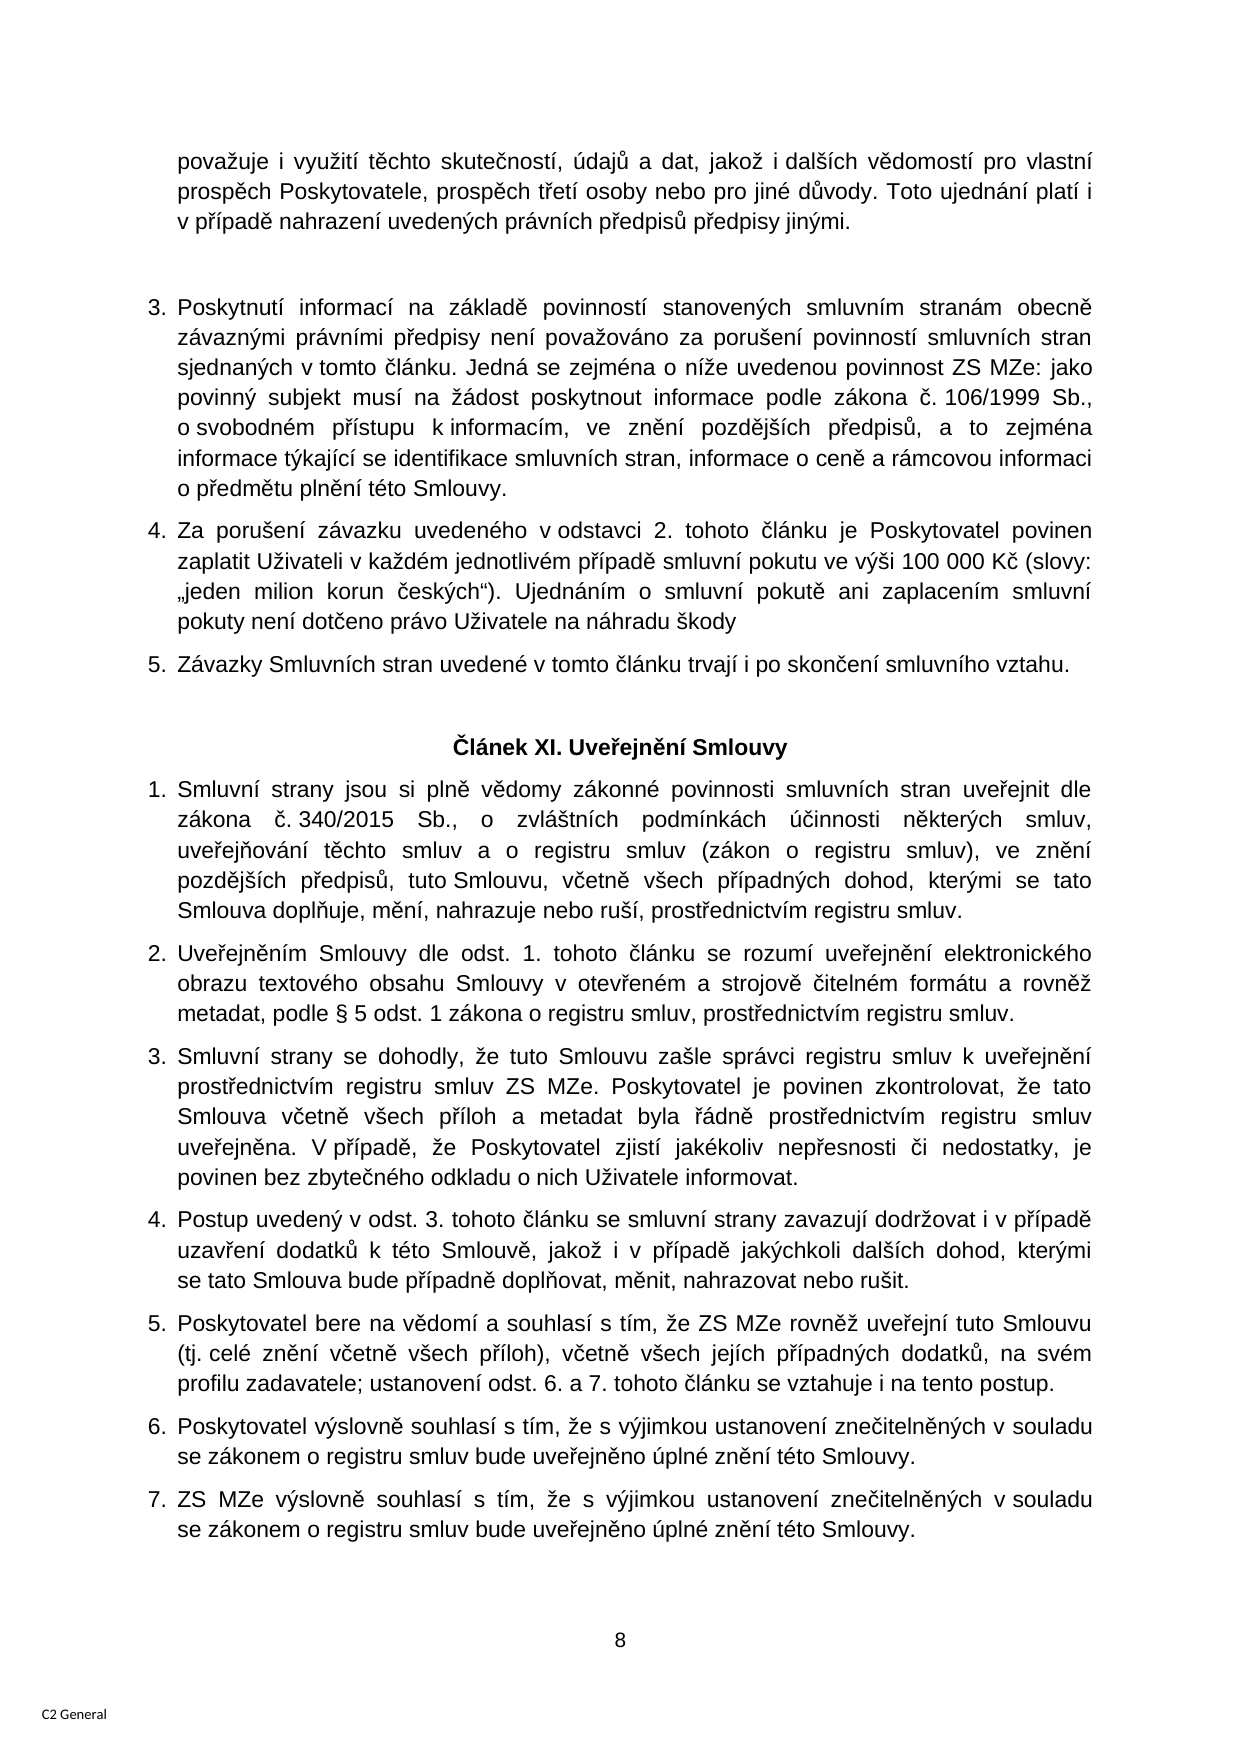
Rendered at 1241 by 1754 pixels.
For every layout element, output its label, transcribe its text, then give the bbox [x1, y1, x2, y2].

list Za porušení závazku uvedeného v odstavci 2. tohoto článku je Poskytovatel povinen zaplatit Uživateli v každém jednotlivém případě smluvní pokutu ve výši 100 000 Kč (slovy: „jeden milion korun českých“). Ujednáním o smluvní pokutě ani zaplacením smluvní pokuty není dotčeno právo Uživatele na náhradu škody [148, 517, 1093, 634]
list Poskytovatel bere na vědomí a souhlasí s tím, že ZS MZe rovněž uveřejní tuto Smlouvu (tj. celé znění včetně všech příloh), včetně všech jejích případných dodatků, na svém profilu zadavatele; ustanovení odst. 6. a 7. tohoto článku se vztahuje i na tento postup. [148, 1309, 1093, 1396]
list Smluvní strany se dohodly, že tuto Smlouvu zašle správci registru smluv k uveřejnění prostřednictvím registru smluv ZS MZe. Poskytovatel je povinen zkontrolovat, že tato Smlouva včetně všech příloh a metadat byla řádně prostřednictvím registru smluv uveřejněna. V případě, že Poskytovatel zjistí jakékoliv nepřesnosti či nedostatky, je povinen bez zbytečného odkladu o nich Uživatele informovat. [148, 1043, 1093, 1190]
list Poskytovatel výslovně souhlasí s tím, že s výjimkou ustanovení znečitelněných v souladu se zákonem o registru smluv bude uveřejněno úplné znění této Smlouvy. [148, 1413, 1093, 1469]
list Postup uvedený v odst. 3. tohoto článku se smluvní strany zavazují dodržovat i v případě uzavření dodatků k této Smlouvě, jakož i v případě jakýchkoli dalších dohod, kterými se tato Smlouva bude případně doplňovat, měnit, nahrazovat nebo rušit. [148, 1206, 1093, 1293]
list ZS MZe výslovně souhlasí s tím, že s výjimkou ustanovení znečitelněných v souladu se zákonem o registru smluv bude uveřejněno úplné znění této Smlouvy. [148, 1486, 1093, 1542]
text Článek XI. Uveřejnění Smlouvy [148, 733, 1093, 760]
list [148, 148, 1093, 234]
list Poskytnutí informací na základě povinností stanovených smluvním stranám obecně závaznými právními předpisy není považováno za porušení povinností smluvních stran sjednaných v tomto článku. Jedná se zejména o níže uvedenou povinnost ZS MZe: jako povinný subjekt musí na žádost poskytnout informace podle zákona č. 106/1999 Sb., o svobodném přístupu k informacím, ve znění pozdějších předpisů, a to zejména informace týkající se identifikace smluvních stran, informace o ceně a rámcovou informaci o předmětu plnění této Smlouvy. [148, 293, 1093, 501]
list Uveřejněním Smlouvy dle odst. 1. tohoto článku se rozumí uveřejnění elektronického obrazu textového obsahu Smlouvy v otevřeném a strojově čitelném formátu a rovněž metadat, podle § 5 odst. 1 zákona o registru smluv, prostřednictvím registru smluv. [148, 940, 1093, 1026]
list Smluvní strany jsou si plně vědomy zákonné povinnosti smluvních stran uveřejnit dle zákona č. 340/2015 Sb., o zvláštních podmínkách účinnosti některých smluv, uveřejňování těchto smluv a o registru smluv (zákon o registru smluv), ve znění pozdějších předpisů, tuto Smlouvu, včetně všech případných dohod, kterými se tato Smlouva doplňuje, mění, nahrazuje nebo ruší, prostřednictvím registru smluv. [148, 776, 1093, 923]
list Závazky Smluvních stran uvedené v tomto článku trvají i po skončení smluvního vztahu. [148, 651, 1093, 677]
